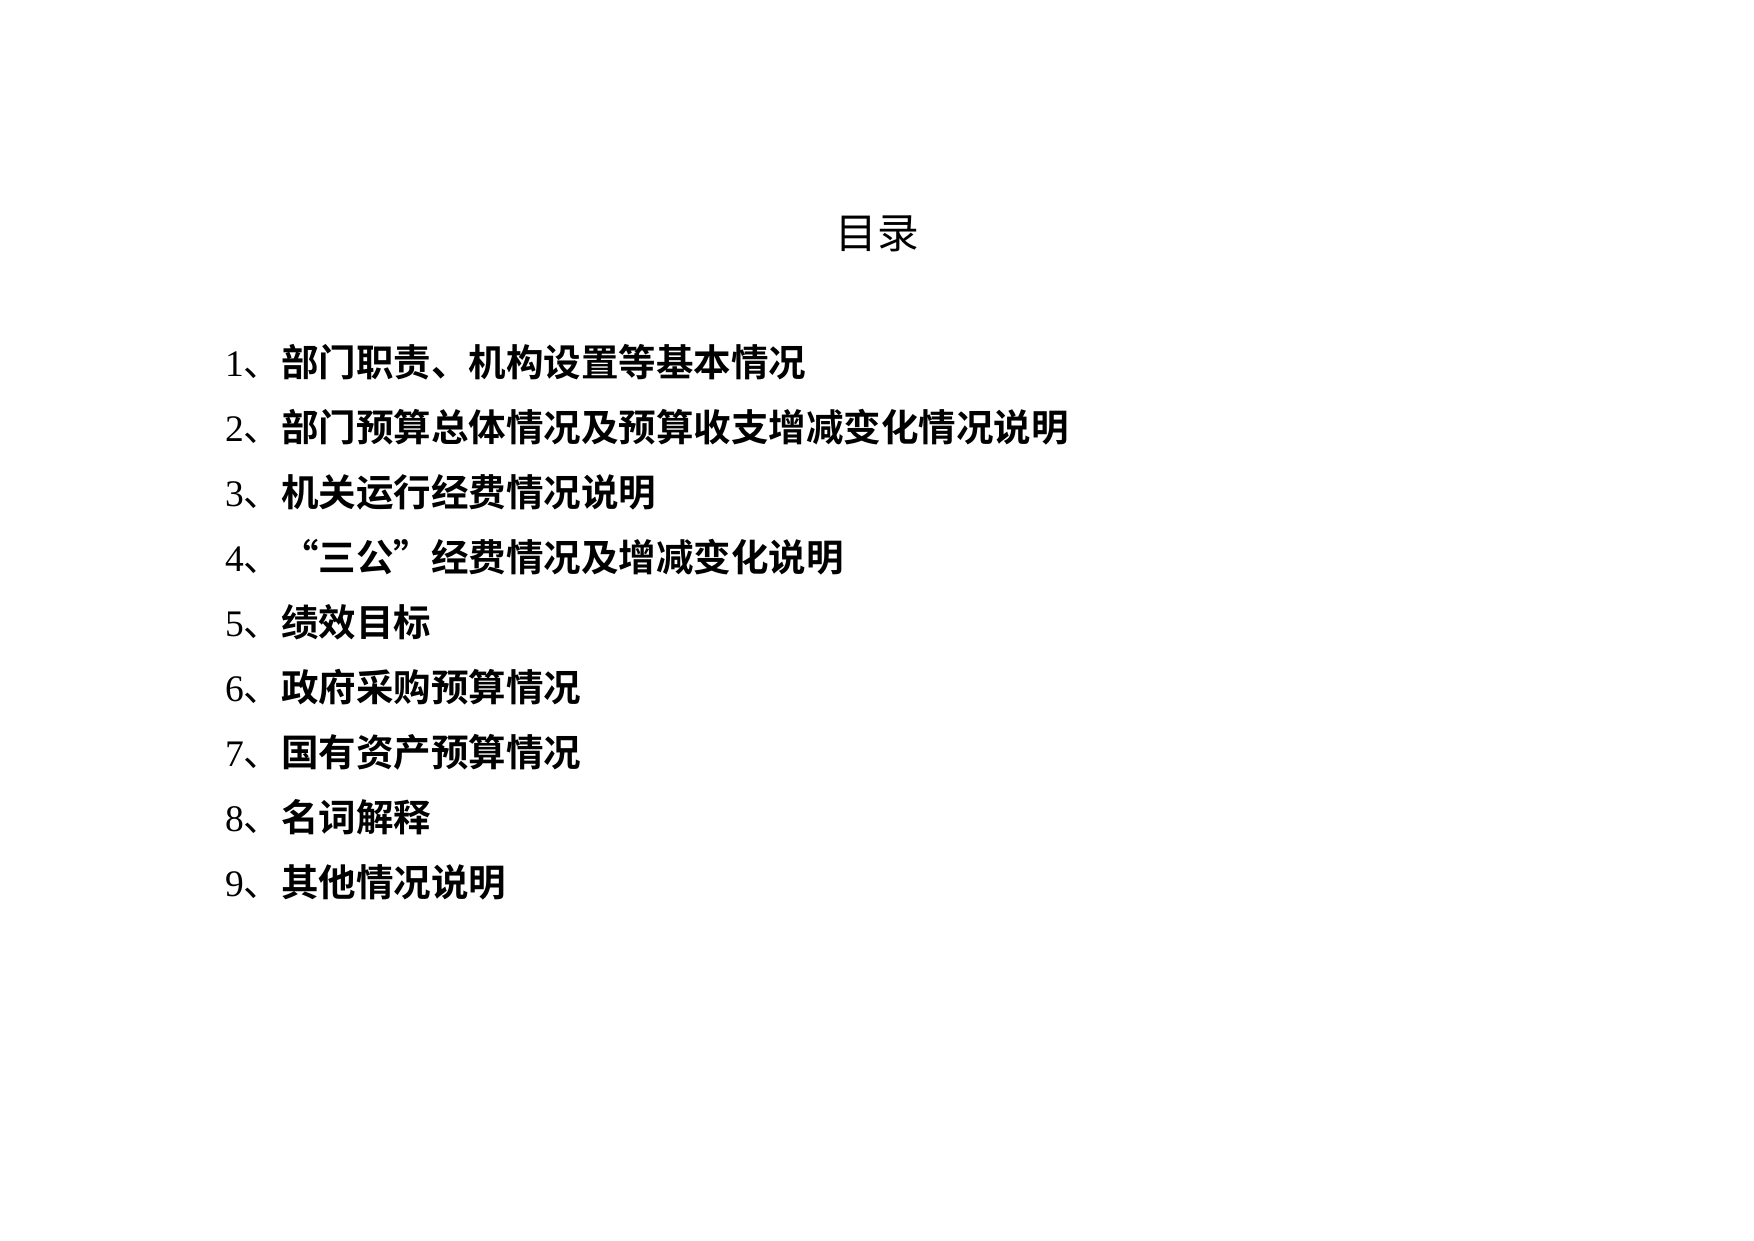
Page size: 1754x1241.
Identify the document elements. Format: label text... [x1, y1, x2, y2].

text 2、部门预算总体情况及预算收支增减变化情况说明 [150, 393, 1604, 458]
text 1、部门职责、机构设置等基本情况 [150, 328, 1604, 393]
text 5、绩效目标 [150, 588, 1604, 653]
text 目录 [150, 198, 1604, 263]
text 3、机关运行经费情况说明 [150, 458, 1604, 523]
text 8、名词解释 [150, 783, 1604, 848]
text 7、国有资产预算情况 [150, 718, 1604, 783]
text 6、政府采购预算情况 [150, 653, 1604, 718]
text 4、“三公”经费情况及增减变化说明 [150, 523, 1604, 588]
text 9、其他情况说明 [150, 848, 1604, 913]
